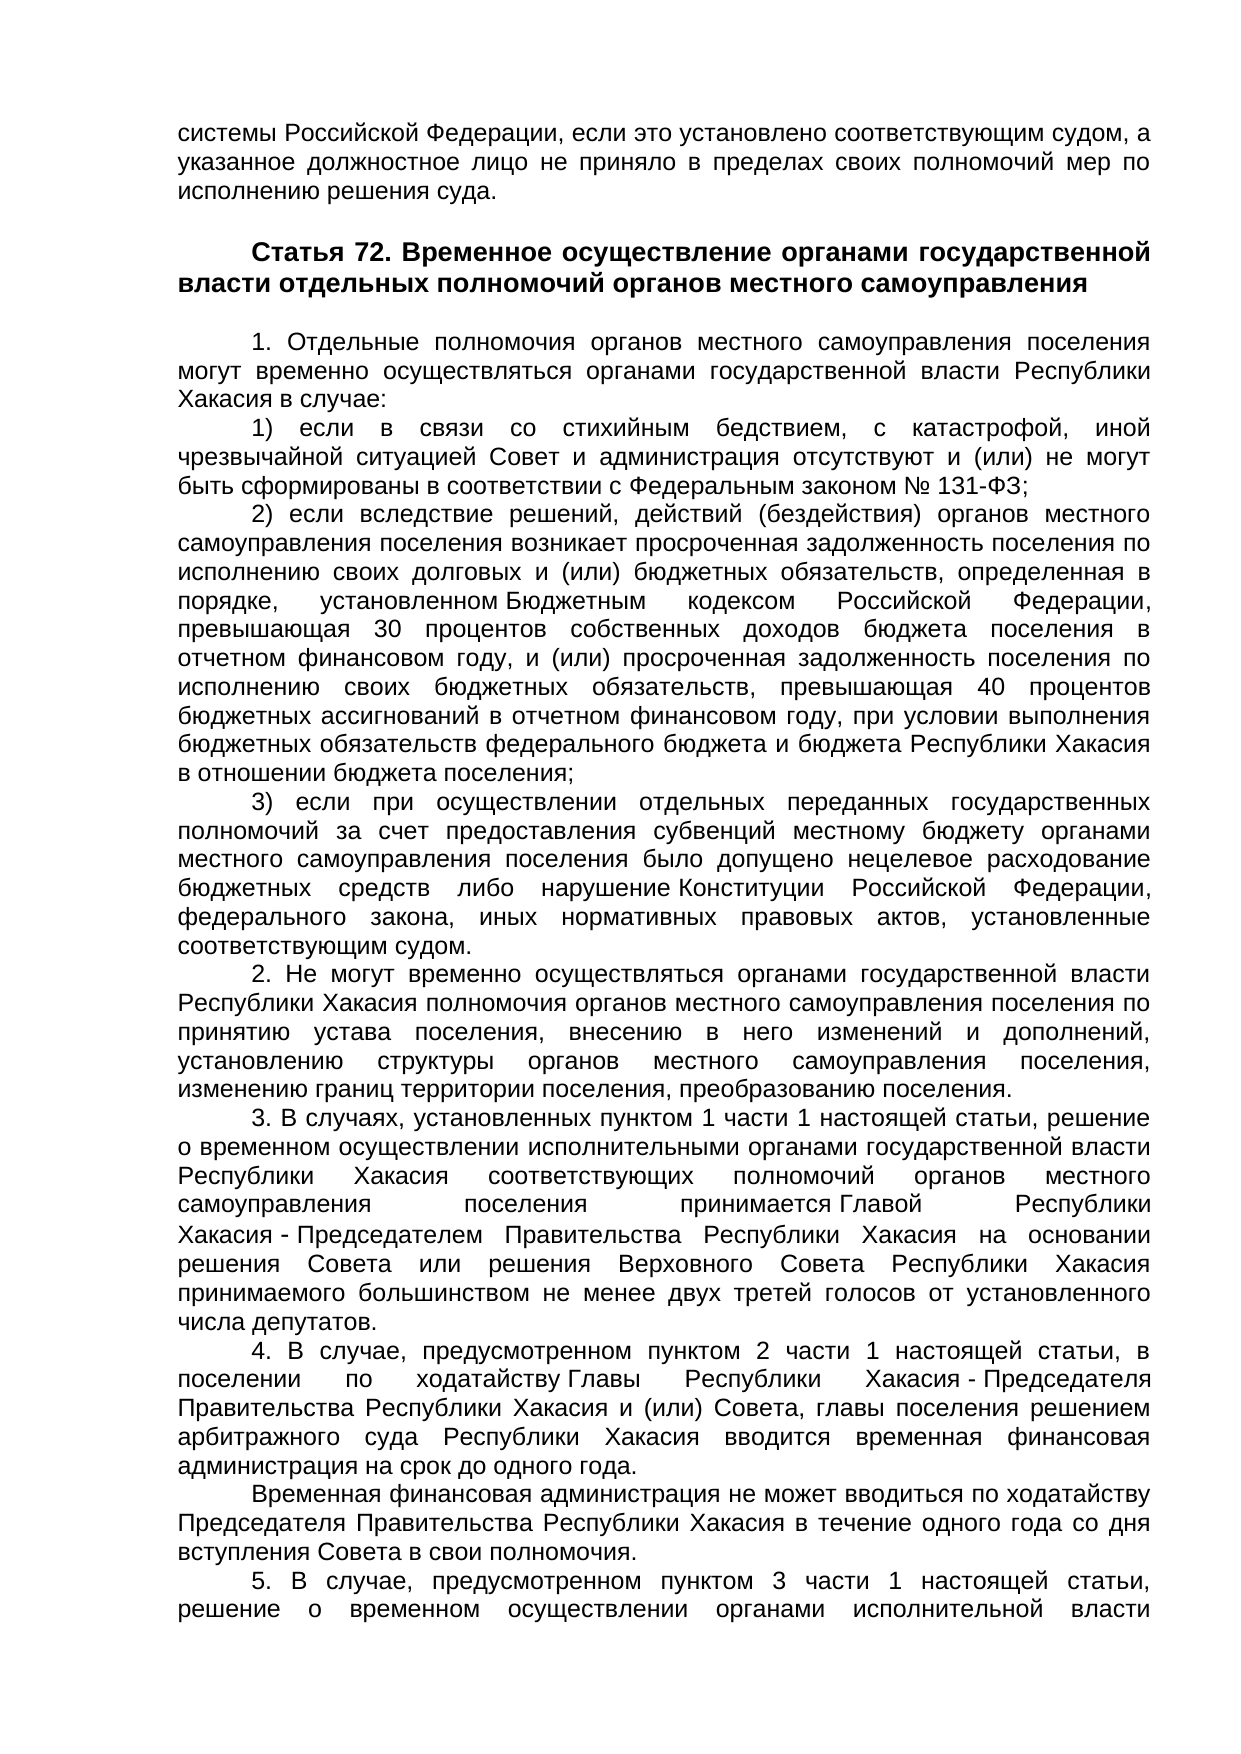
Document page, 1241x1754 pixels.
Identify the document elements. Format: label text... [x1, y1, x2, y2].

text 1) если в связи со стихийным бедствием, с катастрофой, иной чрезвычайной ситуацией Совет и администрация отсутствуют и (или) не могут быть сформированы в соответствии с Федеральным законом № 131-ФЗ; [177, 413, 1152, 499]
text 3. В случаях, установленных пунктом 1 части 1 настоящей статьи, решение о временном осуществлении исполнительными органами государственной власти Республики Хакасия соответствующих полномочий органов местного самоуправления поселения принимается Главой Республики Хакасия - Председателем Правительства Республики Хакасия на основании решения Совета или решения Верховного Совета Республики Хакасия принимаемого большинством не менее двух третей голосов от установленного числа депутатов. [177, 1103, 1152, 1336]
text 1. Отдельные полномочия органов местного самоуправления поселения могут временно осуществляться органами государственной власти Республики Хакасия в случае: [177, 327, 1152, 413]
text 3) если при осуществлении отдельных переданных государственных полномочий за счет предоставления субвенций местному бюджету органами местного самоуправления поселения было допущено нецелевое расходование бюджетных средств либо нарушение Конституции Российской Федерации, федерального закона, иных нормативных правовых актов, установленные соответствующим судом. [177, 787, 1152, 959]
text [177, 118, 1152, 204]
text 4. В случае, предусмотренном пунктом 2 части 1 настоящей статьи, в поселении по ходатайству Главы Республики Хакасия - Председателя Правительства Республики Хакасия и (или) Совета, главы поселения решением арбитражного суда Республики Хакасия вводится временная финансовая администрация на срок до одного года. [177, 1336, 1152, 1479]
text Временная финансовая администрация не может вводиться по ходатайству Председателя Правительства Республики Хакасия в течение одного года со дня вступления Совета в свои полномочия. [177, 1479, 1152, 1566]
text Статья 72. Временное осуществление органами государственной власти отдельных полномочий органов местного самоуправления [177, 236, 1152, 298]
text 2. Не могут временно осуществляться органами государственной власти Республики Хакасия полномочия органов местного самоуправления поселения по принятию устава поселения, внесению в него изменений и дополнений, установлению структуры органов местного самоуправления поселения, изменению границ территории поселения, преобразованию поселения. [177, 959, 1152, 1103]
text 2) если вследствие решений, действий (бездействия) органов местного самоуправления поселения возникает просроченная задолженность поселения по исполнению своих долговых и (или) бюджетных обязательств, определенная в порядке, установленном Бюджетным кодексом Российской Федерации, превышающая 30 процентов собственных доходов бюджета поселения в отчетном финансовом году, и (или) просроченная задолженность поселения по исполнению своих бюджетных обязательств, превышающая 40 процентов бюджетных ассигнований в отчетном финансовом году, при условии выполнения бюджетных обязательств федерального бюджета и бюджета Республики Хакасия в отношении бюджета поселения; [177, 499, 1152, 787]
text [177, 1566, 1152, 1623]
